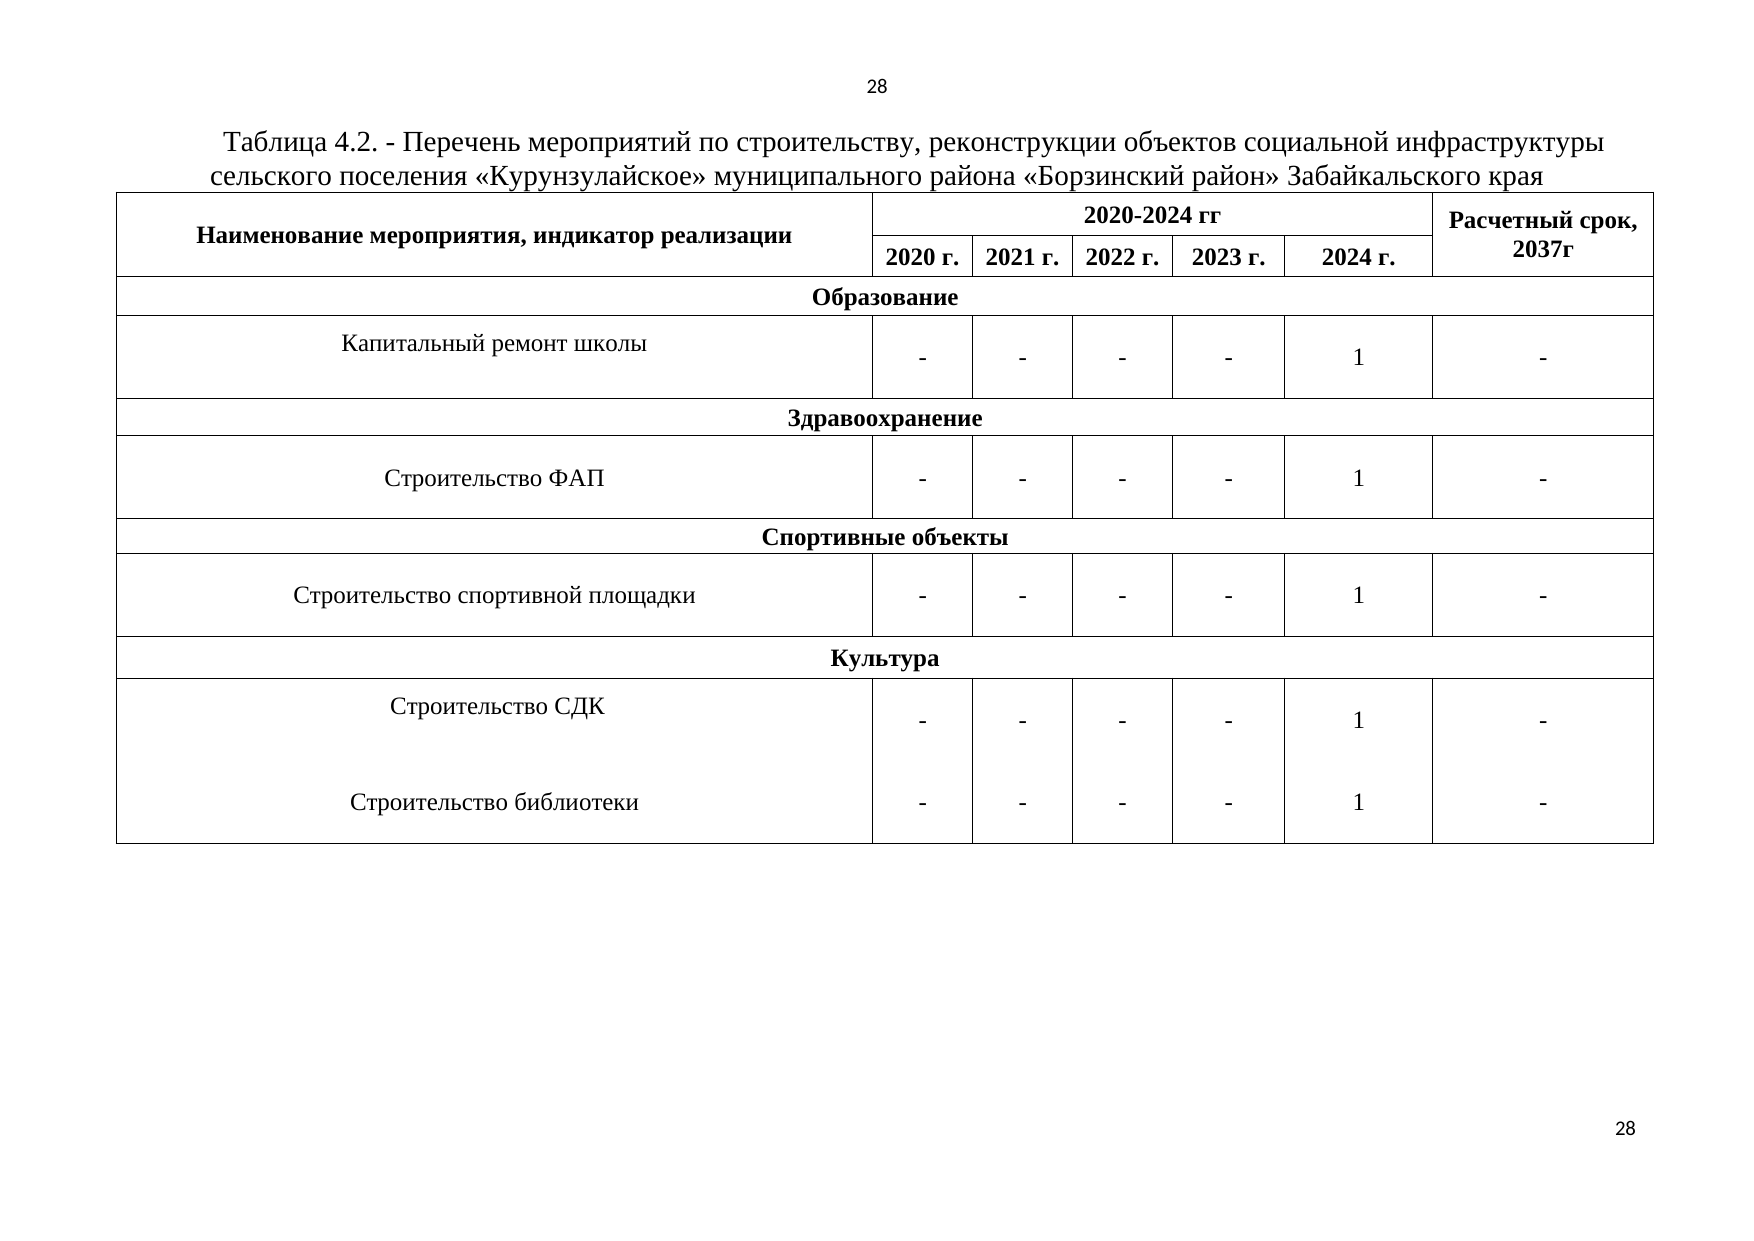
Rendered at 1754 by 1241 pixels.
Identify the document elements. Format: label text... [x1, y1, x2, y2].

table_cell - [1073, 316, 1172, 398]
table_cell - [973, 760, 1072, 843]
table_cell - [1173, 554, 1284, 636]
table_cell - [1433, 679, 1653, 760]
table_cell Строительство спортивной площадки [117, 554, 872, 636]
table_cell - [1173, 316, 1284, 398]
table_cell Строительство ФАП [117, 436, 872, 518]
table_cell 2021 г. [973, 236, 1072, 276]
table_cell - [1173, 436, 1284, 518]
table_cell - [873, 760, 972, 843]
table_cell Строительство библиотеки [117, 760, 872, 843]
table_cell 2022 г. [1073, 236, 1172, 276]
table_cell 1 [1285, 436, 1432, 518]
table_cell - [973, 436, 1072, 518]
table_cell 1 [1285, 316, 1432, 398]
table_cell - [1073, 554, 1172, 636]
table_cell - [1433, 436, 1653, 518]
table_cell - [1433, 316, 1653, 398]
table_cell - [873, 554, 972, 636]
text Таблица 4.2. - Перечень мероприятий по строительству, реконструкции объектов социальной инфраструктуры сельского поселения «Курунзулайское» муниципального района «Борзинский район» Забайкальского края [118, 124, 1636, 192]
table_header Расчетный срок, 2037г [1433, 193, 1653, 276]
table_cell - [873, 436, 972, 518]
table_cell 1 [1285, 760, 1432, 843]
table_header Наименование мероприятия, индикатор реализации [117, 193, 872, 276]
table_cell Строительство СДК [117, 679, 872, 760]
table_cell 2020 г. [873, 236, 972, 276]
table_header 2020-2024 гг [873, 193, 1432, 235]
table_cell Спортивные объекты [117, 519, 1653, 553]
table_cell Здравоохранение [117, 399, 1653, 435]
table_cell Образование [117, 277, 1653, 315]
table_cell - [973, 554, 1072, 636]
table_cell Культура [117, 637, 1653, 678]
table_cell Капитальный ремонт школы [117, 316, 872, 398]
table_cell - [1433, 760, 1653, 843]
table_cell - [1073, 760, 1172, 843]
table_cell - [1073, 436, 1172, 518]
table_cell - [973, 679, 1072, 760]
table_cell - [1173, 760, 1284, 843]
table_cell 1 [1285, 679, 1432, 760]
table_cell - [873, 679, 972, 760]
table_cell 2024 г. [1285, 236, 1432, 276]
table_cell 2023 г. [1173, 236, 1284, 276]
table_cell - [973, 316, 1072, 398]
table_cell - [1073, 679, 1172, 760]
table_cell - [873, 316, 972, 398]
table_cell - [1173, 679, 1284, 760]
table_cell 1 [1285, 554, 1432, 636]
table_cell - [1433, 554, 1653, 636]
